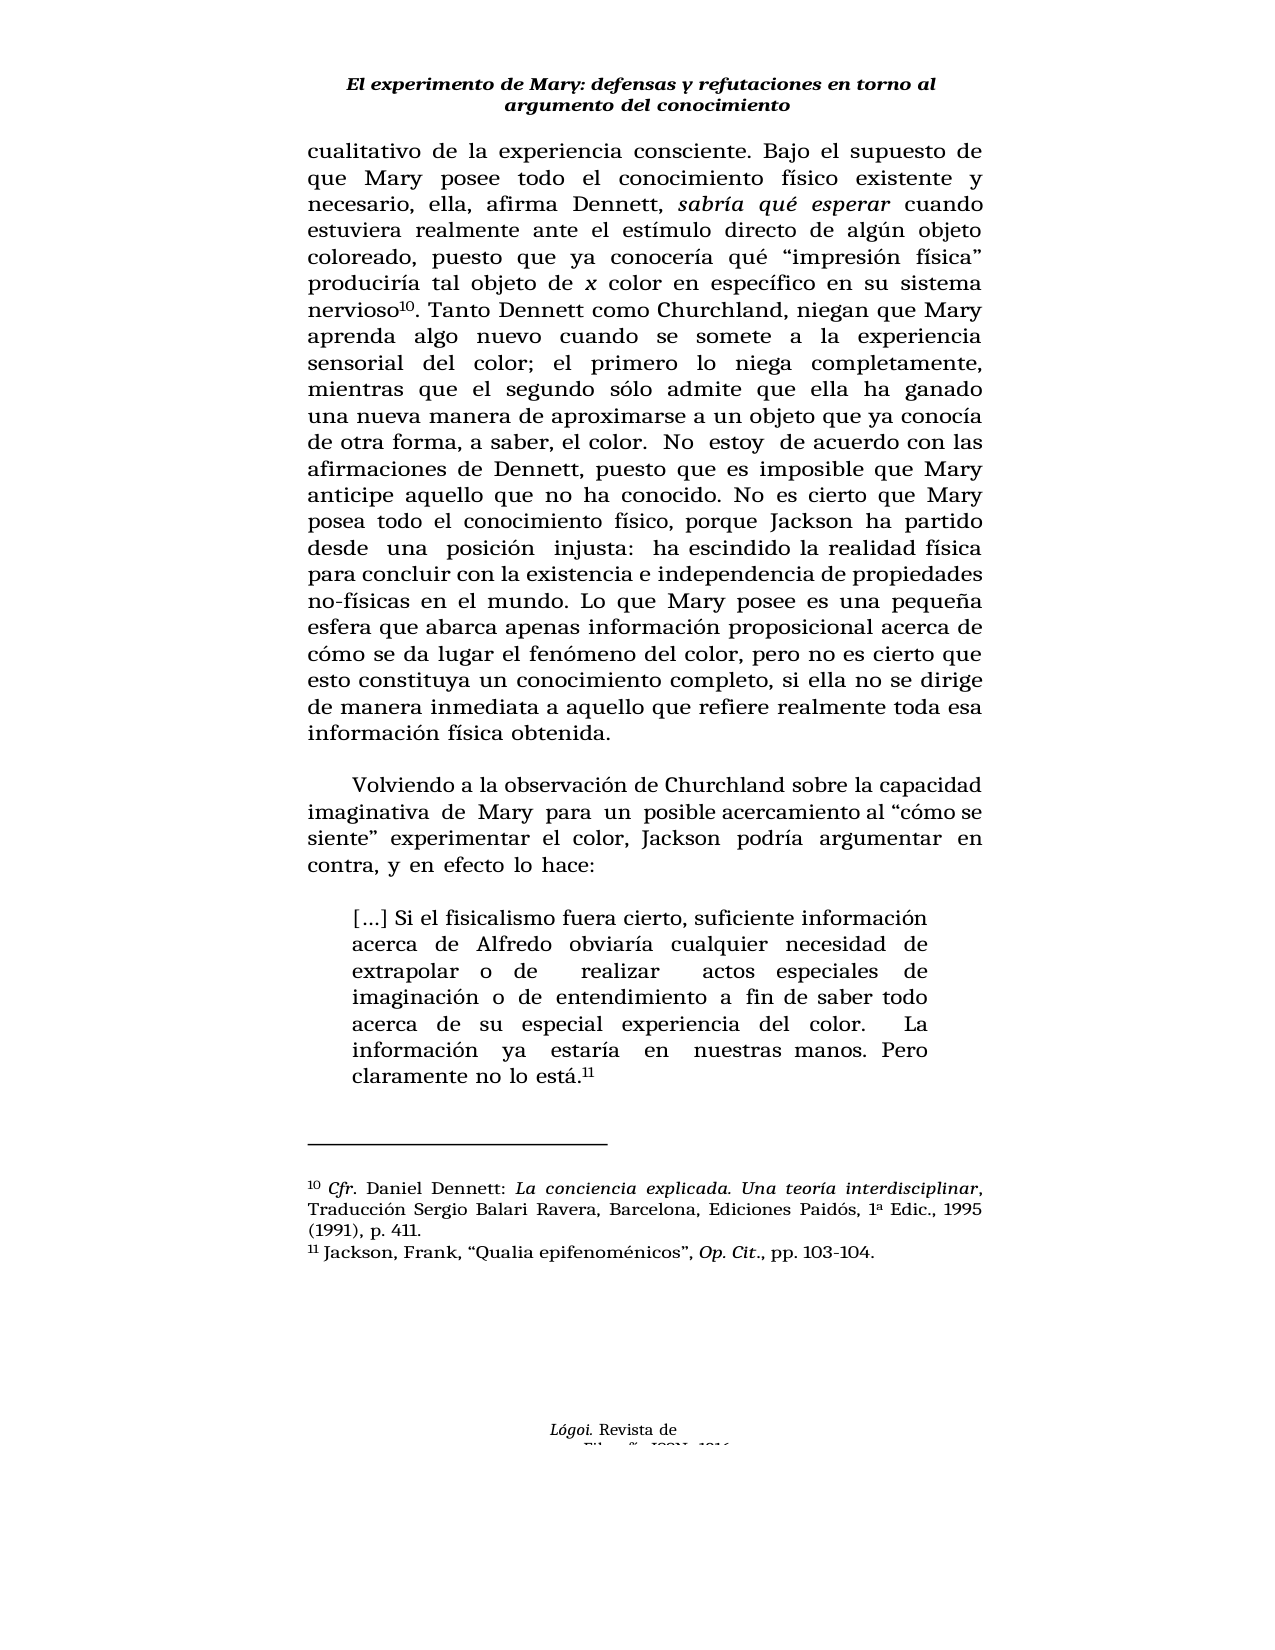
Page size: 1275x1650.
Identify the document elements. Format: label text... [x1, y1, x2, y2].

text 11 Jackson, Frank, “Qualia epifenoménicos”, Op. Cit., pp. 103-104. [307, 1242, 1096, 1263]
text 10 Cfr. Daniel Dennett: La conciencia explicada. Una teoría interdisciplinar, Traducción Sergio Balari Ravera, Barcelona, Ediciones Paidós, 1a Edic., 1995 (1991), p. 411. [307, 1178, 983, 1241]
text cualitativo de la experiencia consciente. Bajo el supuesto de que Mary posee todo el conocimiento físico existente y necesario, ella, afirma Dennett, sabría qué esperar cuando estuviera realmente ante el estímulo directo de algún objeto coloreado, puesto que ya conocería qué “impresión física” produciría tal objeto de x color en específico en su sistema nervioso10. Tanto Dennett como Churchland, niegan que Mary aprenda algo nuevo cuando se somete a la experiencia sensorial del color; el primero lo niega completamente, mientras que el segundo sólo admite que ella ha ganado una nueva manera de aproximarse a un objeto que ya conocía de otra forma, a saber, el color. No estoy de acuerdo con las afirmaciones de Dennett, puesto que es imposible que Mary anticipe aquello que no ha conocido. No es cierto que Mary posea todo el conocimiento físico, porque Jackson ha partido desde una posición injusta: ha escindido la realidad física para concluir con la existencia e independencia de propiedades no-físicas en el mundo. Lo que Mary posee es una pequeña esfera que abarca apenas información proposicional acerca de cómo se da lugar el fenómeno del color, pero no es cierto que esto constituya un conocimiento completo, si ella no se dirige de manera inmediata a aquello que refiere realmente toda esa información física obtenida. [307, 139, 983, 746]
text […] Si el fisicalismo fuera cierto, suficiente información acerca de Alfredo obviaría cualquier necesidad de extrapolar o de realizar actos especiales de imaginación o de entendimiento a fin de saber todo acerca de su especial experiencia del color. La información ya estaría en nuestras manos. Pero claramente no lo está.11 [352, 905, 928, 1089]
text Volviendo a la observación de Churchland sobre la capacidad imaginativa de Mary para un posible acercamiento al “cómo se siente” experimentar el color, Jackson podría argumentar en contra, y en efecto lo hace: [307, 773, 983, 878]
